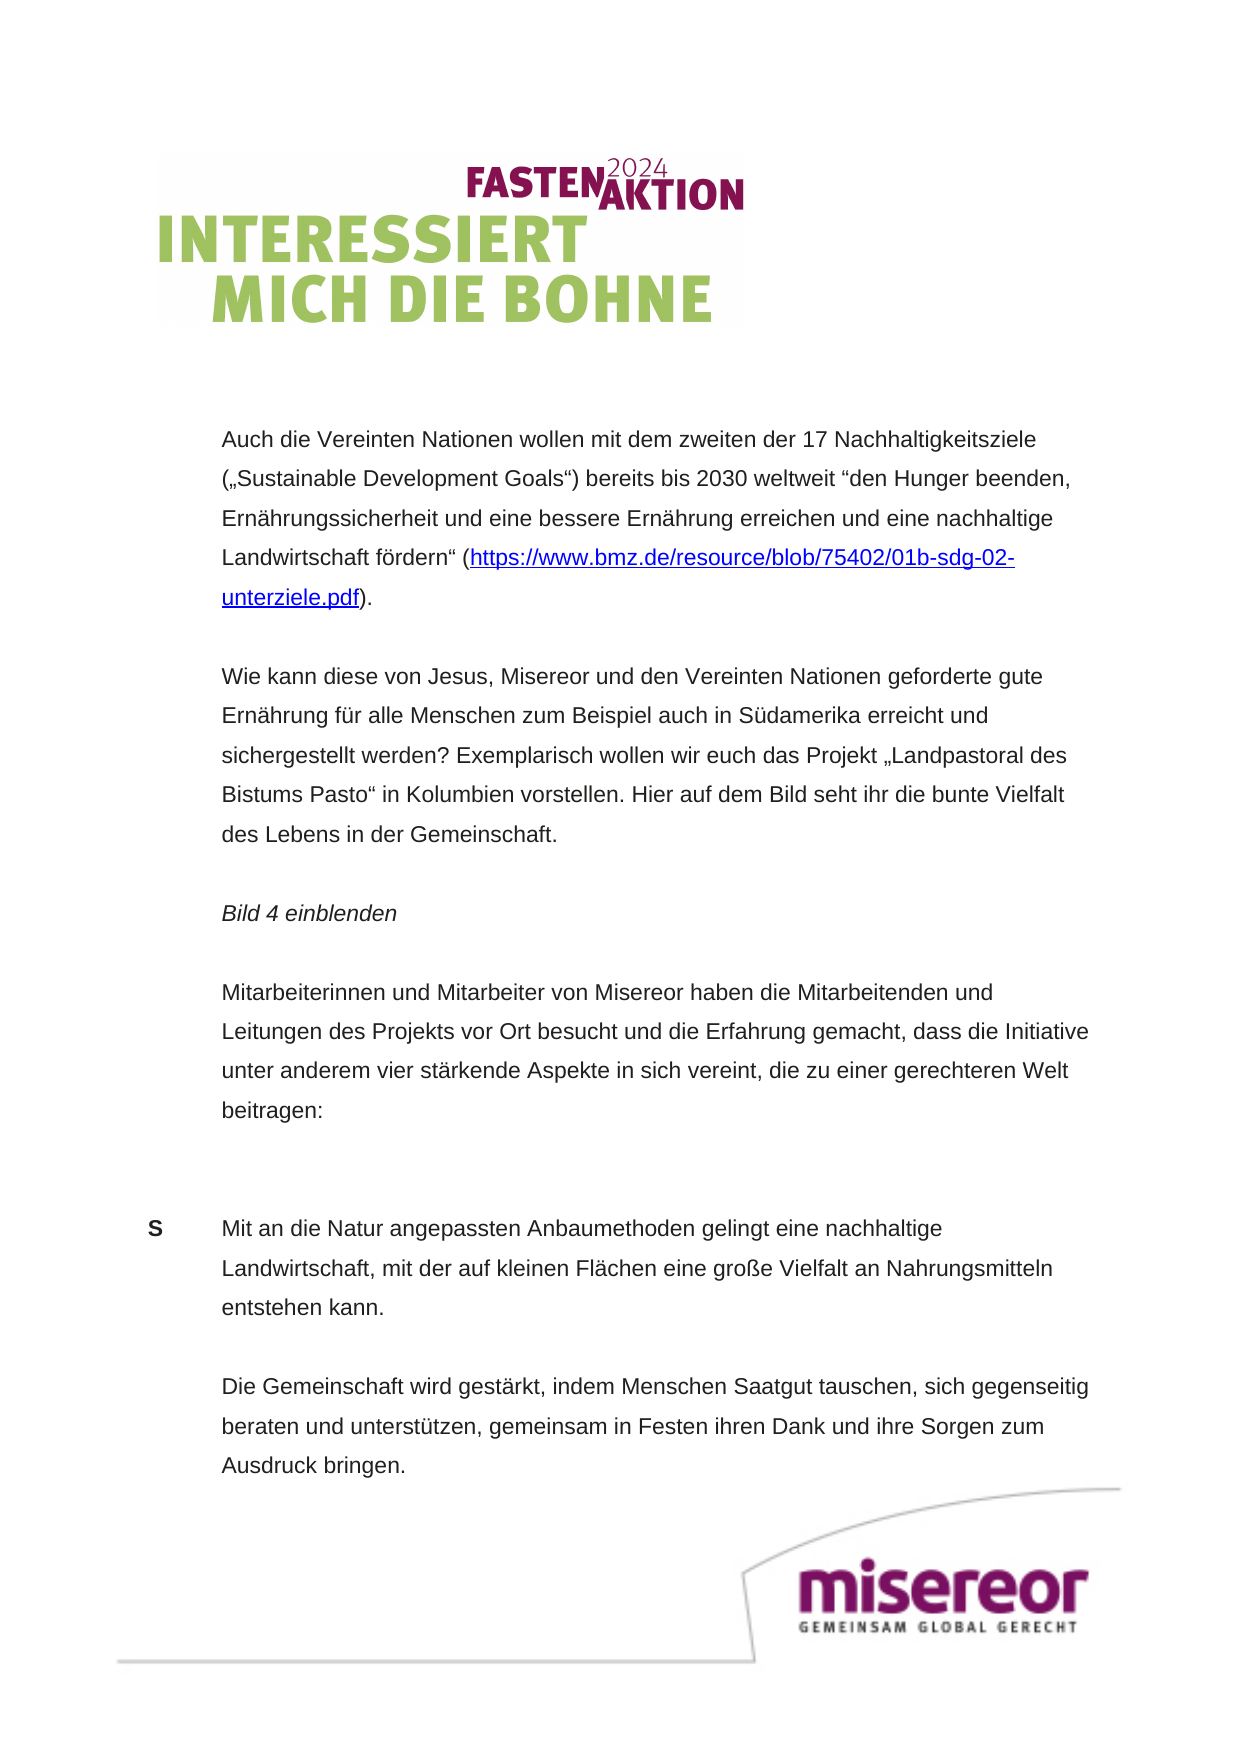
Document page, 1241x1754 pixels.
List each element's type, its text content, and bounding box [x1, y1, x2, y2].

picture [155, 153, 746, 326]
text Die Gemeinschaft wird gestärkt, indem Menschen Saatgut tauschen, sich gegenseitig beraten und unterstützen, gemeinsam in Festen ihren Dank und ihre Sorgen zum Ausdruck bringen. [221, 1373, 1093, 1478]
text Bild 4 einblenden [221, 899, 1093, 926]
text Mitarbeiterinnen und Mitarbeiter von Misereor haben die Mitarbeitenden und Leitungen des Projekts vor Ort besucht und die Erfahrung gemacht, dass die Initiative unter anderem vier stärkende Aspekte in sich vereint, die zu einer gerechteren Welt beitragen: [221, 978, 1093, 1123]
text Wie kann diese von Jesus, Misereor und den Vereinten Nationen geforderte gute Ernährung für alle Menschen zum Beispiel auch in Südamerika erreicht und sichergestellt werden? Exemplarisch wollen wir euch das Projekt „Landpastoral des Bistums Pasto“ in Kolumbien vorstellen. Hier auf dem Bild seht ihr die bunte Vielfalt des Lebens in der Gemeinschaft. [221, 663, 1093, 847]
picture [0, 1477, 1239, 1754]
text Auch die Vereinten Nationen wollen mit dem zweiten der 17 Nachhaltigkeitsziele („Sustainable Development Goals“) bereits bis 2030 weltweit “den Hunger beenden, Ernährungssicherheit und eine bessere Ernährung erreichen und eine nachhaltige Landwirtschaft fördern“ (https://www.bmz.de/resource/blob/75402/01b-sdg-02-unterziele.pdf). [221, 426, 1093, 610]
text S Mit an die Natur angepassten Anbaumethoden gelingt eine nachhaltige Landwirtschaft, mit der auf kleinen Flächen eine große Vielfalt an Nahrungsmitteln entstehen kann. [148, 1215, 1093, 1321]
